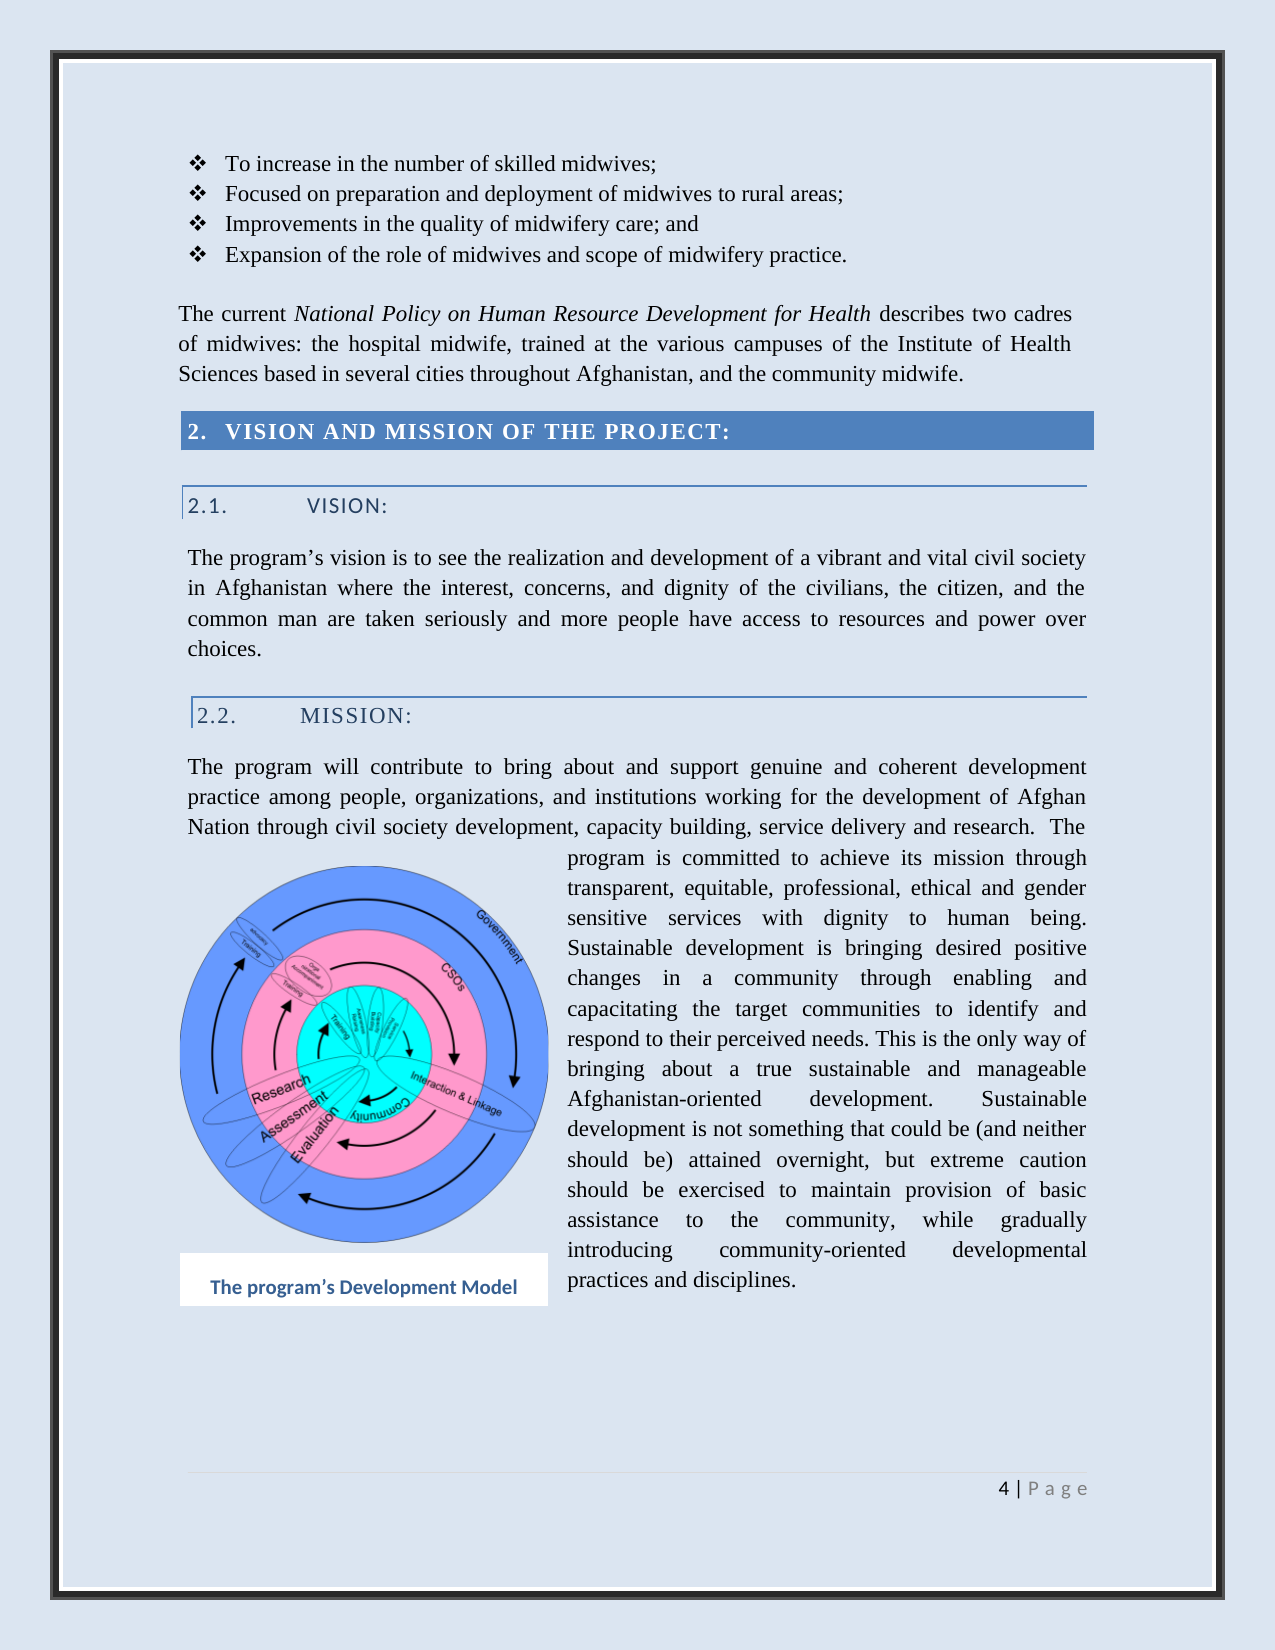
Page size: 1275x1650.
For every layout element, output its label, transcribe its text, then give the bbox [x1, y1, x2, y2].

text The current National Policy on Human Resource Development for Health describes two cadres of midwives: the hospital midwife, trained at the various campuses of the Institute of Health Sciences based in several cities throughout Afghanistan, and the community midwife. [178, 300, 1072, 387]
list Expansion of the role of midwives and scope of midwifery practice. [187, 241, 1072, 267]
list To increase in the number of skilled midwives; [187, 150, 1072, 176]
subtitle Vision: [183, 487, 1087, 519]
subtitle Mission: [193, 698, 1087, 728]
subtitle Vision and mission of the project: [188, 418, 1087, 444]
text The program’s vision is to see the realization and development of a vibrant and vital civil society in Afghanistan where the interest, concerns, and dignity of the civilians, the citizen, and the common man are taken seriously and more people have access to resources and power over choices. [187, 544, 1087, 661]
list Focused on preparation and deployment of midwives to rural areas; [187, 180, 1072, 207]
picture [179, 866, 549, 1243]
list Improvements in the quality of midwifery care; and [187, 210, 1072, 237]
